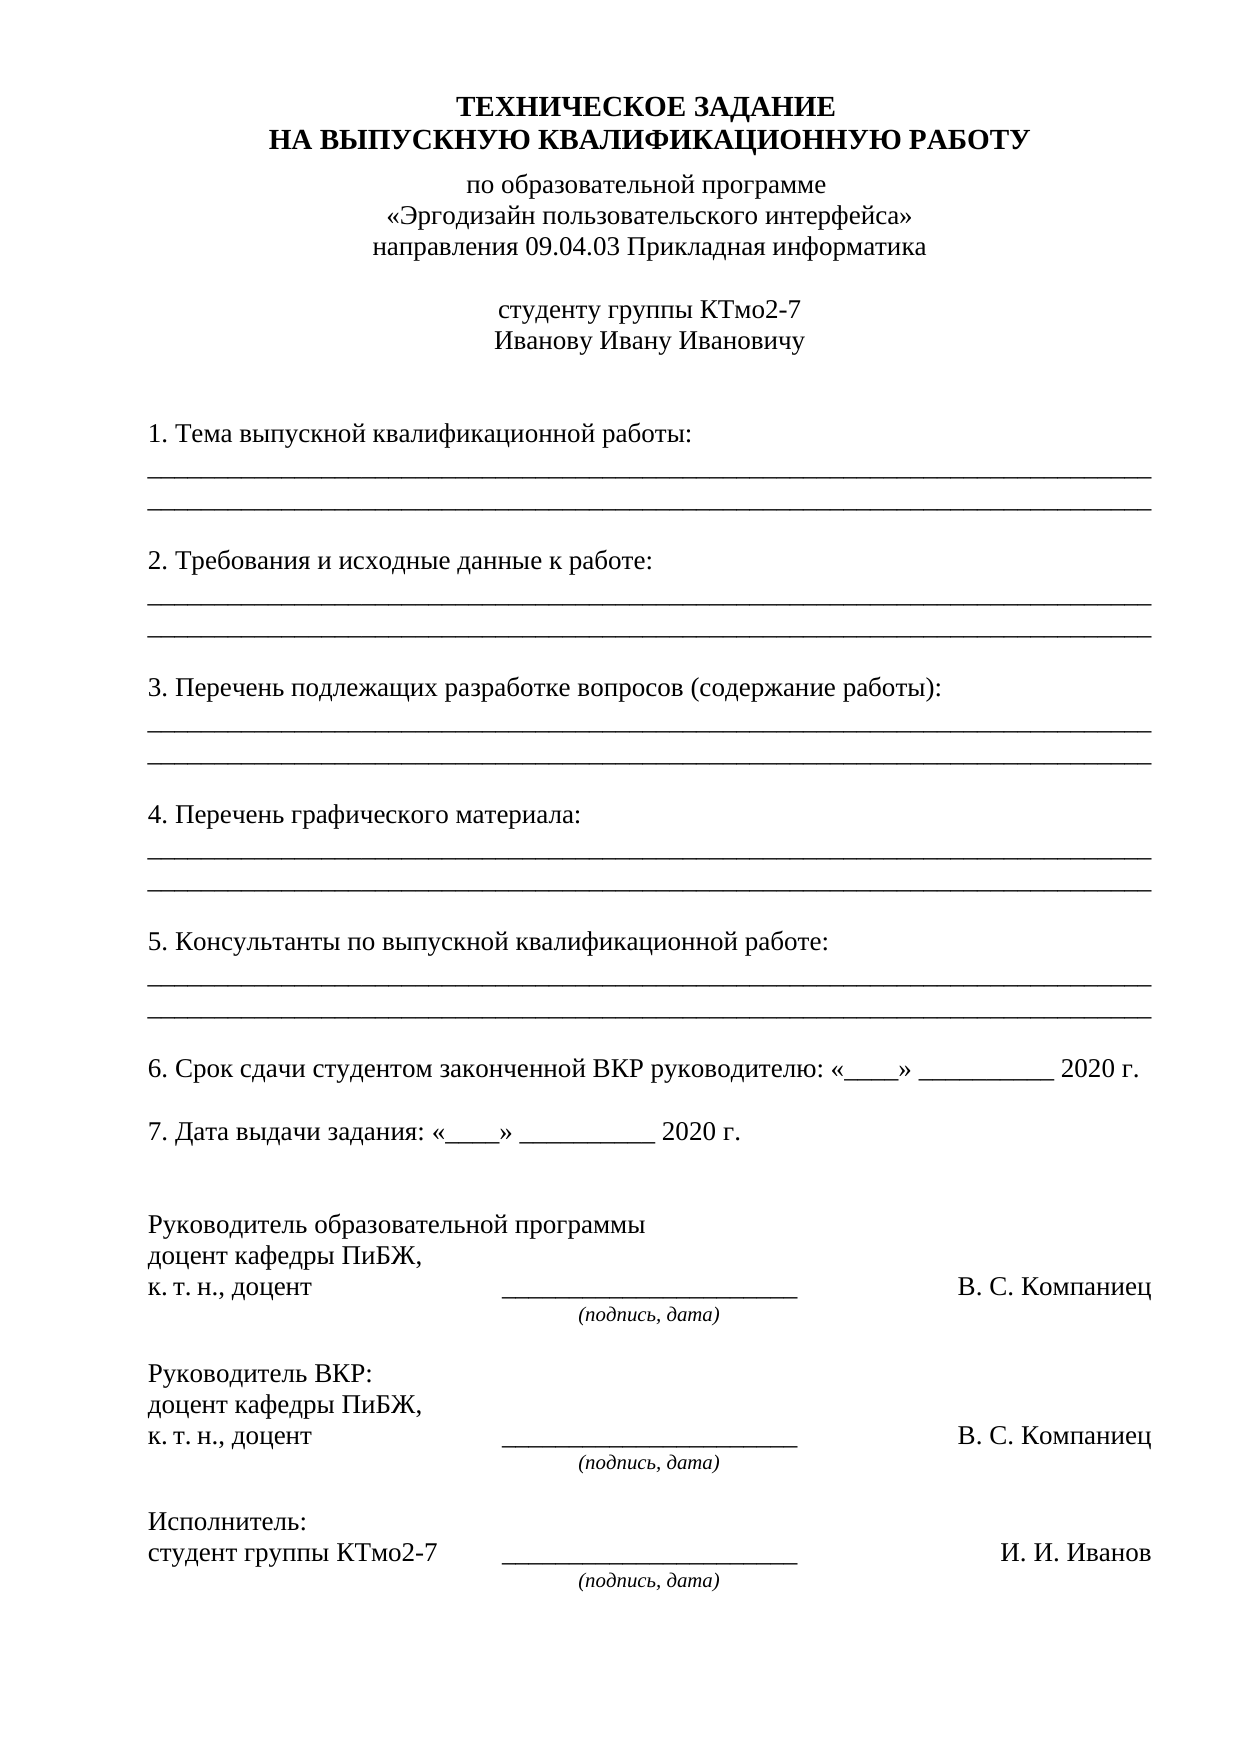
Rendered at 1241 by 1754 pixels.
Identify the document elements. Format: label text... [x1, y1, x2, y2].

text 2. Требования и исходные данные к работе: [148, 544, 1152, 576]
text 1. Тема выпускной квалификационной работы: [148, 417, 1152, 448]
text (подпись, дата) [148, 1568, 1152, 1592]
text ТЕХНИЧЕСКОЕ ЗАДАНИЕ НА ВЫПУСКНУЮ КВАЛИФИКАЦИОННУЮ РАБОТУ [148, 89, 1152, 156]
text 7. Дата выдачи задания: «____» __________ 2020 г. [148, 1114, 1152, 1146]
text Иванову Ивану Ивановичу [148, 324, 1152, 355]
text Исполнитель: [148, 1505, 1152, 1536]
text по образовательной программе «Эргодизайн пользовательского интерфейса» направления 09.04.03 Прикладная информатика [148, 168, 1152, 262]
text студенту группы КТмо2-7 [148, 293, 1152, 324]
text Руководитель ВКР: доцент кафедры ПиБЖ, к. т. н., доцент В. С. Компаниец [148, 1357, 1152, 1450]
text (подпись, дата) [148, 1450, 1152, 1474]
text Руководитель образовательной программы доцент кафедры ПиБЖ, к. т. н., доцент В. С. Компаниец [148, 1208, 1152, 1301]
text 3. Перечень подлежащих разработке вопросов (содержание работы): [148, 671, 1152, 702]
text 4. Перечень графического материала: [148, 798, 1152, 829]
text 6. Срок сдачи студентом законченной ВКР руководителю: «____» __________ 2020 г. [148, 1052, 1152, 1083]
text студент группы КТмо2-7 И. И. Иванов [148, 1536, 1152, 1568]
text (подпись, дата) [148, 1301, 1152, 1326]
text 5. Консультанты по выпускной квалификационной работе: [148, 925, 1152, 956]
